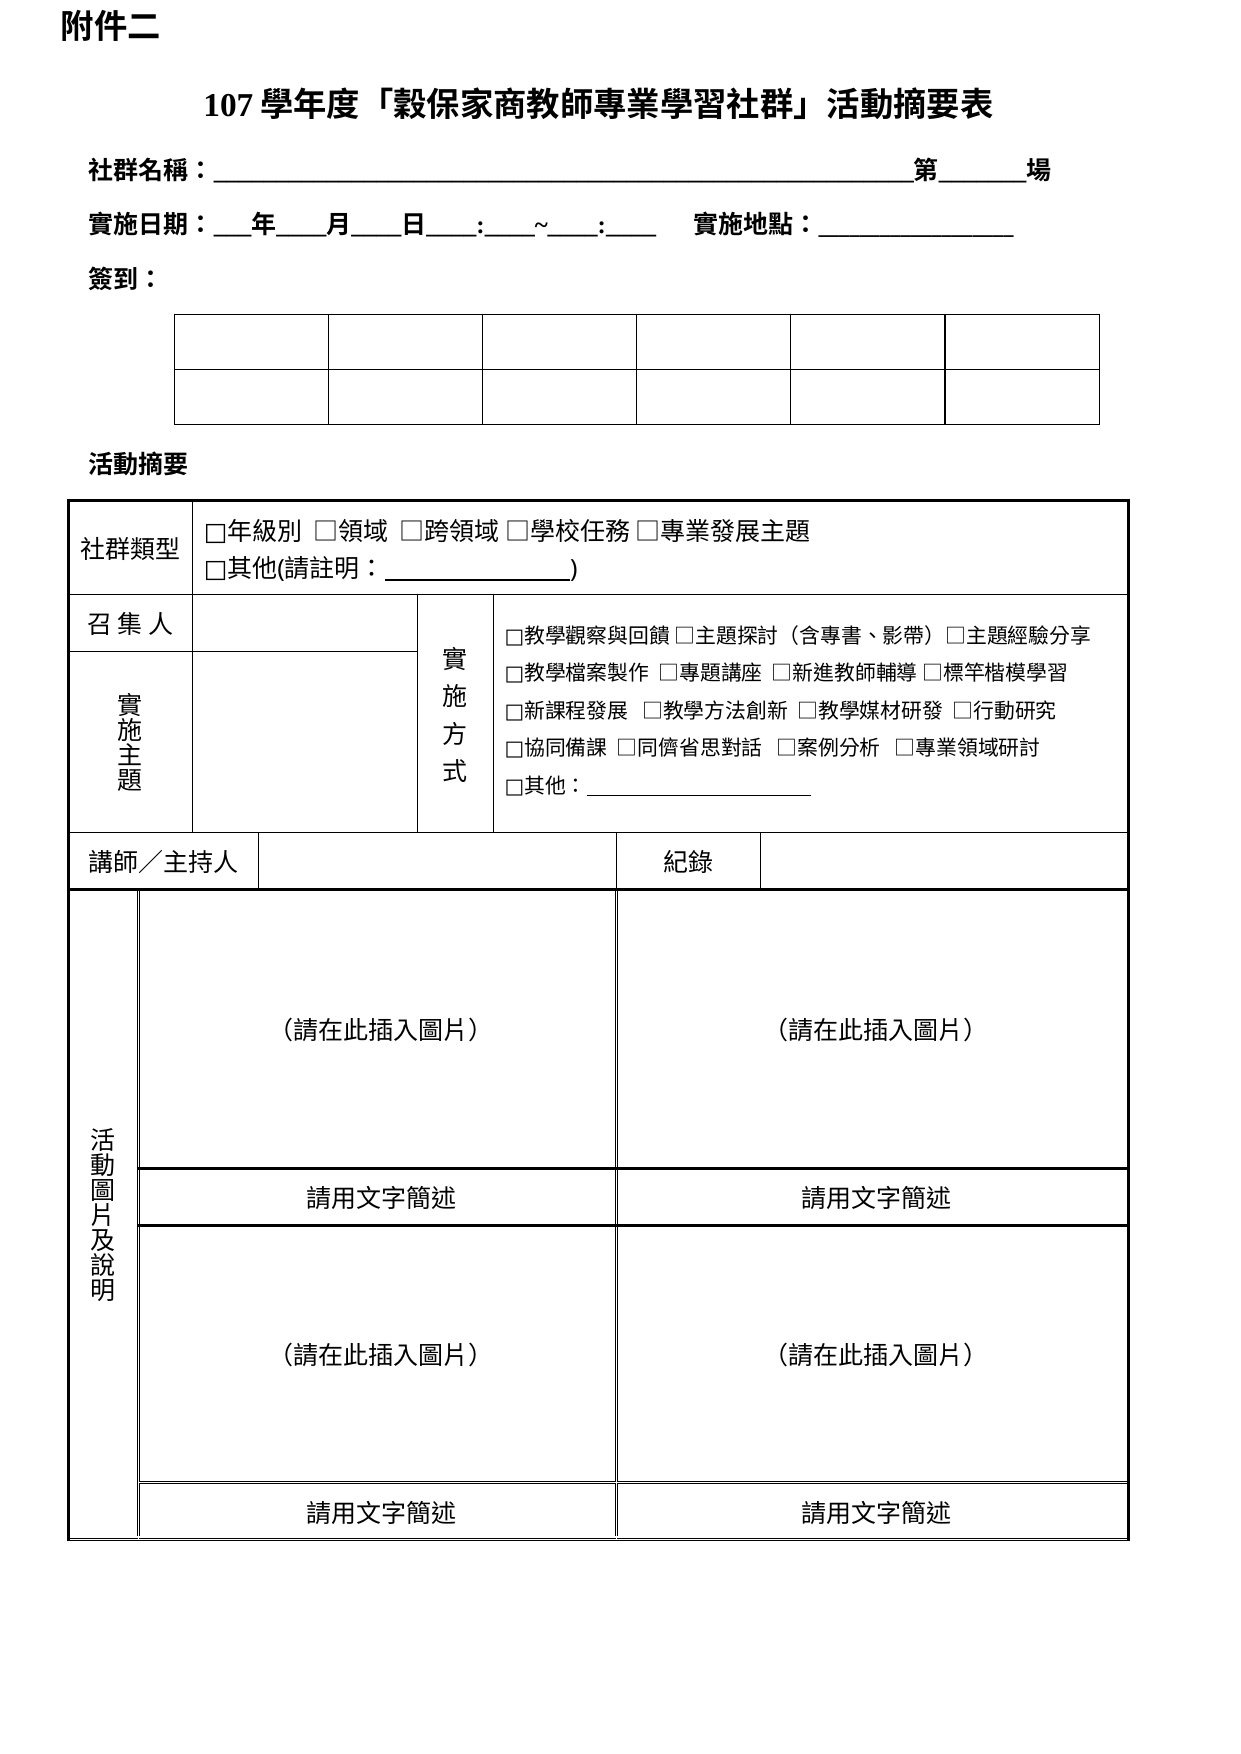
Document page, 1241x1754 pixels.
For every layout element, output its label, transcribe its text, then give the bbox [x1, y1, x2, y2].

table_cell □教學觀察與回饋 □主題探討（含專書、影帶）□主題經驗分享 □教學檔案製作 □專題講座 □新進教師輔導 □標竿楷模學習 □新課程發展 □教學方法創新 □教學媒材研發 □行動研究 □協同備課 □同儕省思對話 □案例分析 □專業領域研討 □其他： [494, 595, 1127, 832]
table_header □年級別 □領域 □跨領域 □學校任務 □專業發展主題 □其他(請註明： ) [193, 502, 1127, 594]
table_cell 活動圖片及說明 [70, 891, 138, 1538]
table_cell （請在此插入圖片） [618, 1227, 1127, 1481]
table_cell [791, 370, 944, 424]
table_cell 實 施 方 式 [418, 595, 493, 832]
text 實施日期：___年____月____日____:____~____:____ 實施地點：___________________ [89, 205, 1116, 241]
table_cell [259, 833, 616, 888]
table_cell 請用文字簡述 [618, 1170, 1127, 1224]
table_header 社群類型 [70, 502, 192, 594]
table_cell 召 集 人 [70, 595, 192, 651]
table_header [946, 315, 1099, 369]
table_cell 講師／主持人 [70, 833, 258, 888]
table_cell [329, 370, 482, 424]
table_cell （請在此插入圖片） [618, 891, 1127, 1167]
table_cell [175, 370, 328, 424]
table_cell （請在此插入圖片） [140, 1227, 615, 1481]
table_cell 請用文字簡述 [139, 1481, 617, 1538]
table_cell （請在此插入圖片） [140, 891, 615, 1167]
table_cell [193, 595, 417, 651]
text 活動摘要 [89, 444, 1116, 480]
table_cell 請用文字簡述 [617, 1484, 1127, 1538]
table_header [329, 315, 482, 369]
text 社群名稱：________________________________________________________第_______場 [89, 150, 1057, 187]
table_header [791, 315, 944, 369]
table_header [483, 315, 636, 369]
table_header [175, 315, 328, 369]
table_cell 請用文字簡述 [140, 1170, 615, 1224]
table_cell [483, 370, 636, 424]
table_cell [946, 370, 1099, 424]
text 簽到： [89, 259, 1116, 295]
table_cell [637, 370, 790, 424]
table_cell [761, 833, 1127, 888]
text 107學年度「穀保家商教師專業學習社群」活動摘要表 [89, 78, 1107, 126]
table_cell [193, 652, 417, 832]
table_cell 紀錄 [617, 833, 760, 888]
table_cell 實施主題 [70, 652, 192, 832]
table_header [637, 315, 790, 369]
